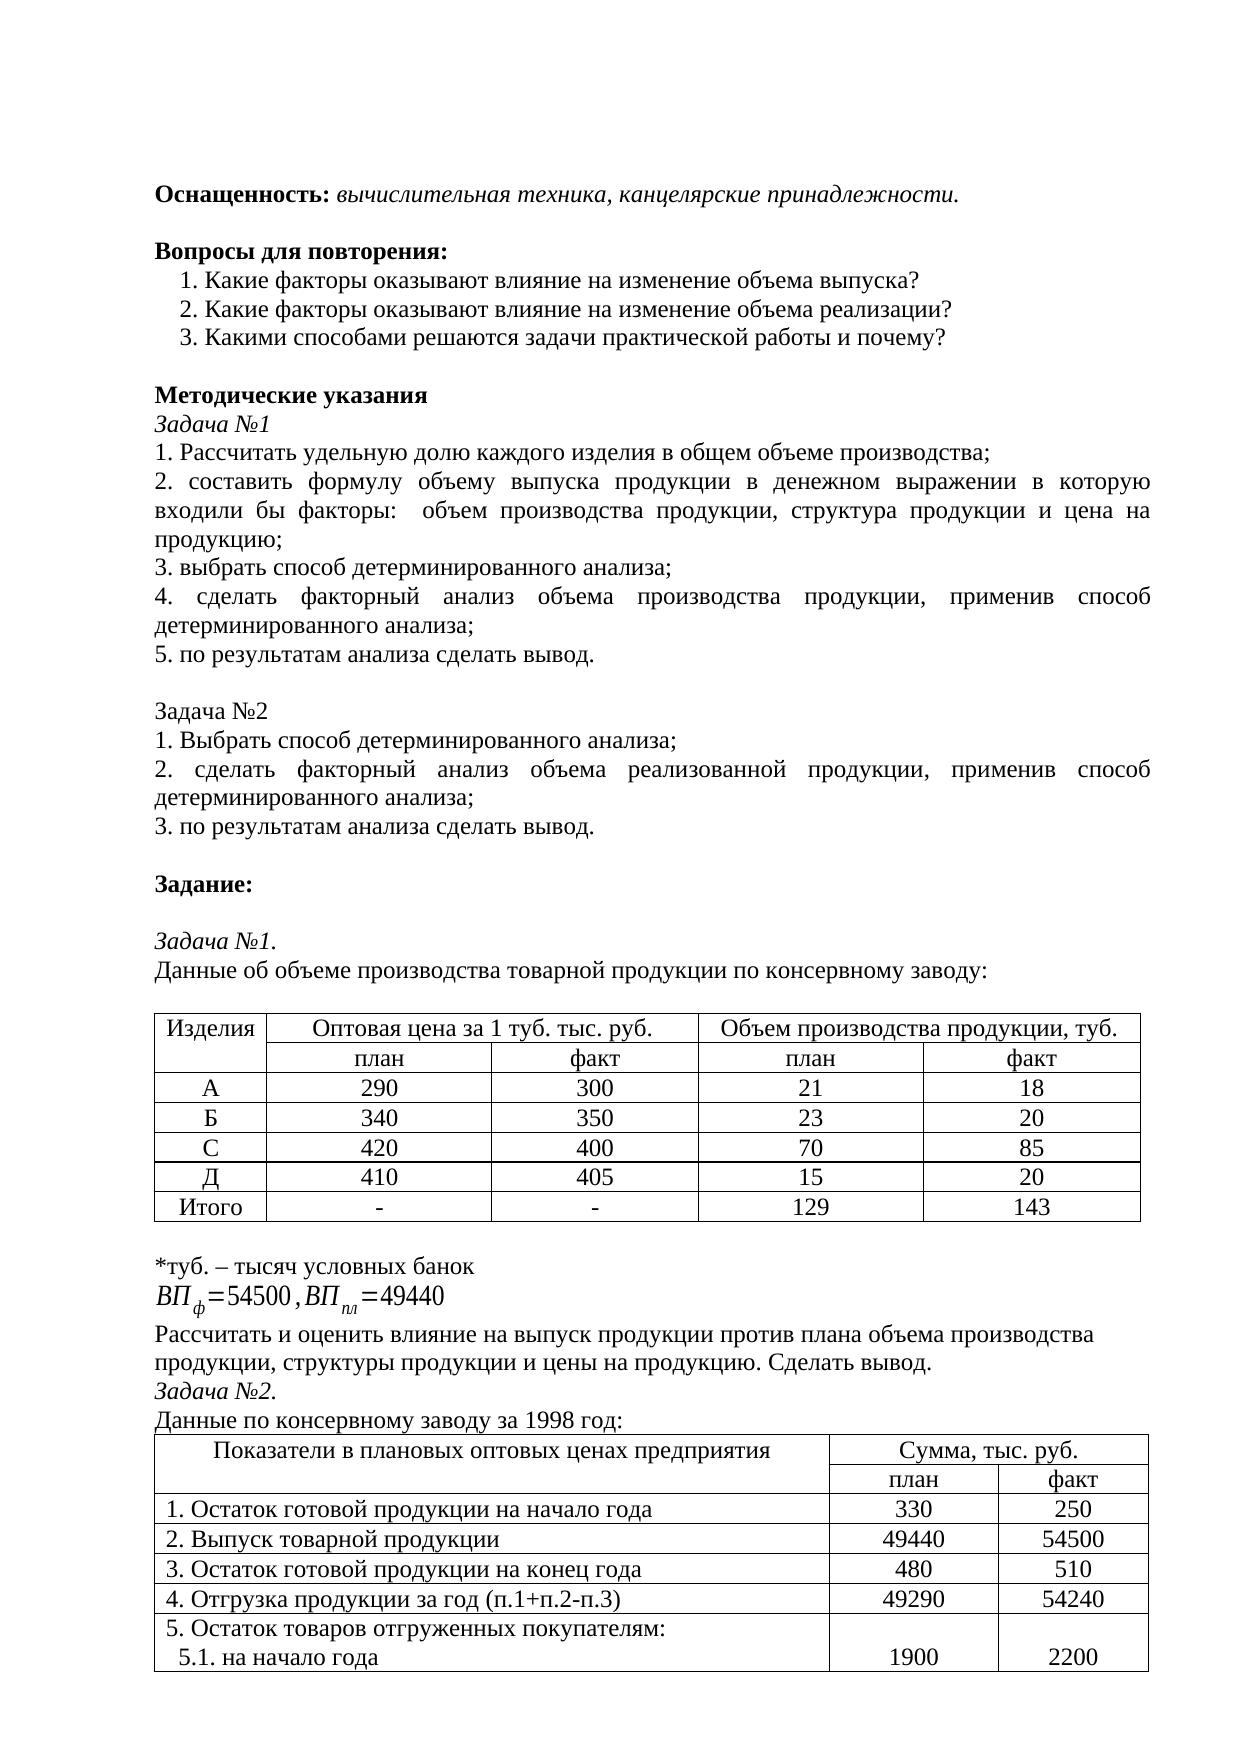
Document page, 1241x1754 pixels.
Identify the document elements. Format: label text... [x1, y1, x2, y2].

text Задача №2 [154, 696, 1151, 725]
text 2. сделать факторный анализ объема реализованной продукции, применив способ детерминированного анализа; [154, 754, 1151, 811]
table_cell 510 [999, 1554, 1148, 1583]
table_cell 420 [267, 1133, 491, 1161]
table_header Показатели в плановых оптовых ценах предприятия [155, 1435, 829, 1493]
table_header Изделия [155, 1014, 266, 1072]
table_cell 480 [830, 1554, 998, 1583]
table_cell факт [924, 1043, 1140, 1072]
text 1. Рассчитать удельную долю каждого изделия в общем объеме производства; [154, 437, 1151, 466]
table_cell 340 [267, 1103, 491, 1132]
text 5. по результатам анализа сделать вывод. [154, 639, 1151, 667]
table_cell 54240 [999, 1584, 1148, 1612]
text 2. составить формулу объему выпуска продукции в денежном выражении в которую входили бы факторы: объем производства продукции, структура продукции и цена на продукцию; [154, 466, 1151, 552]
table_cell 15 [699, 1163, 923, 1191]
text 3. по результатам анализа сделать вывод. [154, 811, 1151, 840]
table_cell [155, 1614, 829, 1671]
text Данные об объеме производства товарной продукции по консервному заводу: [154, 955, 1151, 984]
text 1. Какие факторы оказывают влияние на изменение объема выпуска? [154, 265, 1151, 294]
table_cell 290 [267, 1073, 491, 1102]
text 2. Какие факторы оказывают влияние на изменение объема реализации? [154, 294, 1151, 322]
text 4. сделать факторный анализ объема производства продукции, применив способ детерминированного анализа; [154, 581, 1151, 639]
table_cell 21 [699, 1073, 923, 1102]
text Данные по консервному заводу за 1998 год: [154, 1405, 1151, 1434]
table_cell - [267, 1192, 491, 1221]
table_cell факт [492, 1043, 698, 1072]
table_cell 20 [924, 1103, 1140, 1132]
table_cell факт [999, 1465, 1148, 1493]
table_cell план [830, 1465, 998, 1493]
table_cell 405 [492, 1163, 698, 1191]
table_cell 20 [924, 1163, 1140, 1191]
table_cell Итого [155, 1192, 266, 1221]
table_cell С [155, 1133, 266, 1161]
table_cell 49440 [830, 1524, 998, 1553]
table_cell А [155, 1073, 266, 1102]
table_cell 23 [699, 1103, 923, 1132]
text Задание: [154, 869, 1151, 897]
table_cell план [267, 1043, 491, 1072]
text Вопросы для повторения: [154, 236, 1151, 265]
text 1. Выбрать способ детерминированного анализа; [154, 725, 1151, 754]
table_cell Б [155, 1103, 266, 1132]
table_cell 1900 3320 [830, 1614, 998, 1671]
table_header Объем производства продукции, туб. [699, 1014, 1140, 1042]
table_cell 3. Остаток готовой продукции на конец года [155, 1554, 829, 1583]
text 3. выбрать способ детерминированного анализа; [154, 552, 1151, 581]
table_cell 2. Выпуск товарной продукции [155, 1524, 829, 1553]
table_cell 129 [699, 1192, 923, 1221]
table_cell 1. Остаток готовой продукции на начало года [155, 1494, 829, 1523]
table_cell 4. Отгрузка продукции за год (п.1+п.2-п.3) [155, 1584, 829, 1612]
text Методические указания [154, 380, 1151, 409]
table_cell 400 [492, 1133, 698, 1161]
text Задача №1 [154, 409, 1151, 437]
table_cell 300 [492, 1073, 698, 1102]
table_cell 250 [999, 1494, 1148, 1523]
table_cell Д [155, 1163, 266, 1191]
table_cell 2200 3140 [999, 1614, 1148, 1671]
table_cell план [699, 1043, 923, 1072]
table_cell 18 [924, 1073, 1140, 1102]
table_cell - [492, 1192, 698, 1221]
table_cell 143 [924, 1192, 1140, 1221]
table_header Сумма, тыс. руб. [830, 1435, 1148, 1463]
table_cell 85 [924, 1133, 1140, 1161]
table_cell 330 [830, 1494, 998, 1523]
text Задача №2. [154, 1376, 1151, 1405]
table_cell 49290 [830, 1584, 998, 1612]
table_cell 70 [699, 1133, 923, 1161]
text *туб. – тысяч условных банок [154, 1251, 1151, 1279]
table_cell 350 [492, 1103, 698, 1132]
text Оснащенность: вычислительная техника, канцелярские принадлежности. [154, 179, 1151, 207]
table_header Оптовая цена за 1 туб. тыс. руб. [267, 1014, 698, 1042]
text Рассчитать и оценить влияние на выпуск продукции против плана объема производства продукции, структуры продукции и цены на продукцию. Сделать вывод. [154, 1319, 1151, 1376]
table_cell 54500 [999, 1524, 1148, 1553]
text Задача №1. [154, 926, 1151, 955]
text 3. Какими способами решаются задачи практической работы и почему? [154, 322, 1151, 351]
table_cell 410 [267, 1163, 491, 1191]
